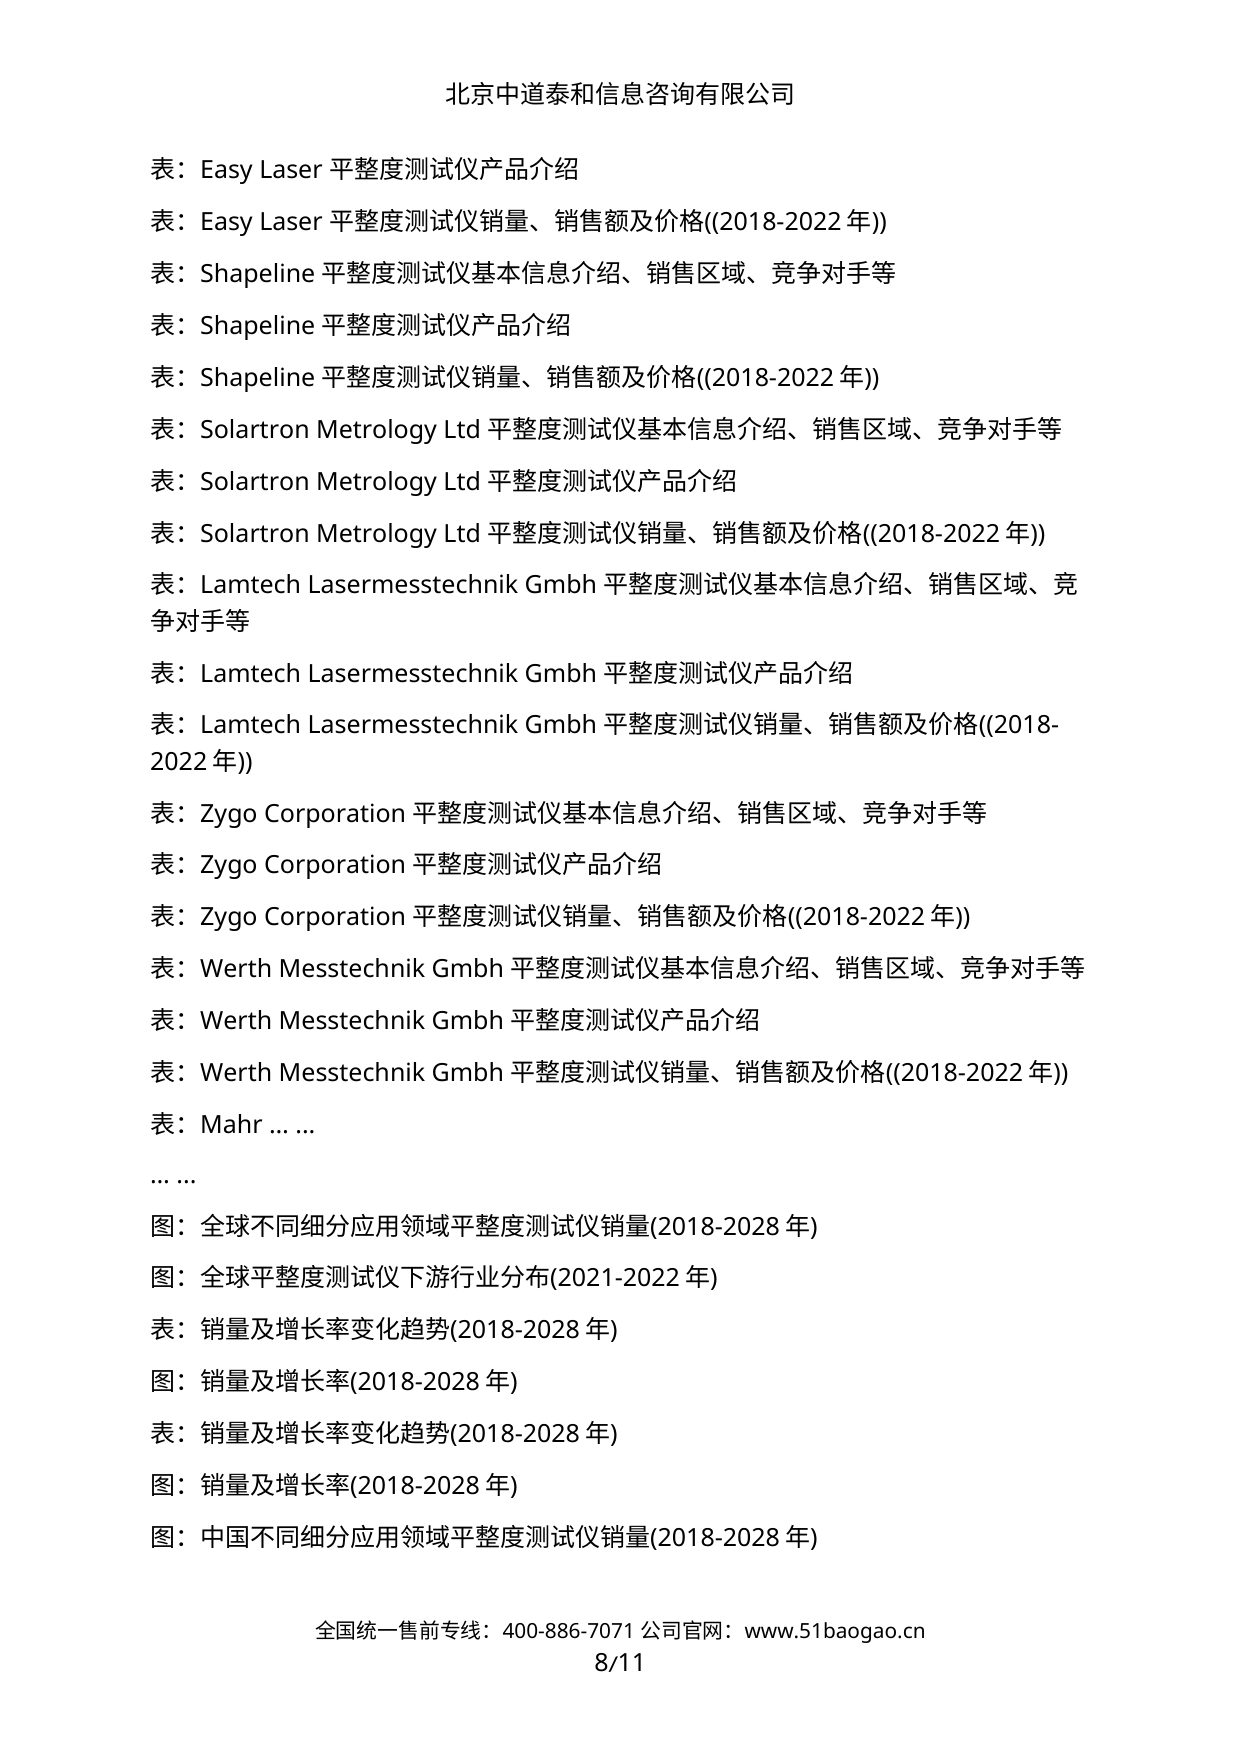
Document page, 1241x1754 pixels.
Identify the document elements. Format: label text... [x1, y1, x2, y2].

text 表：Shapeline 平整度测试仪基本信息介绍、销售区域、竞争对手等 [150, 254, 1090, 290]
text 表：Lamtech Lasermesstechnik Gmbh 平整度测试仪销量、销售额及价格((2018-2022年)) [150, 705, 1090, 777]
text 表：Werth Messtechnik Gmbh 平整度测试仪销量、销售额及价格((2018-2022年)) [150, 1052, 1090, 1089]
text 表：Easy Laser 平整度测试仪产品介绍 [150, 150, 1090, 186]
text 表：Mahr … ... [150, 1104, 1090, 1141]
text 图：中国不同细分应用领域平整度测试仪销量(2018-2028年) [150, 1517, 1090, 1553]
text 图：全球不同细分应用领域平整度测试仪销量(2018-2028年) [150, 1206, 1090, 1242]
text … ... [150, 1156, 1090, 1190]
text 表：Shapeline 平整度测试仪产品介绍 [150, 306, 1090, 342]
text 表：Solartron Metrology Ltd 平整度测试仪基本信息介绍、销售区域、竞争对手等 [150, 409, 1090, 446]
text 表：Shapeline 平整度测试仪销量、销售额及价格((2018-2022年)) [150, 357, 1090, 394]
text 表：销量及增长率变化趋势(2018-2028年) [150, 1413, 1090, 1450]
text 表：销量及增长率变化趋势(2018-2028年) [150, 1310, 1090, 1346]
text 表：Werth Messtechnik Gmbh 平整度测试仪产品介绍 [150, 1001, 1090, 1037]
text 表：Easy Laser 平整度测试仪销量、销售额及价格((2018-2022年)) [150, 202, 1090, 238]
text 表：Zygo Corporation 平整度测试仪产品介绍 [150, 845, 1090, 881]
text 表：Lamtech Lasermesstechnik Gmbh 平整度测试仪基本信息介绍、销售区域、竞争对手等 [150, 565, 1090, 637]
text 表：Solartron Metrology Ltd 平整度测试仪销量、销售额及价格((2018-2022年)) [150, 513, 1090, 549]
text 表：Werth Messtechnik Gmbh 平整度测试仪基本信息介绍、销售区域、竞争对手等 [150, 949, 1090, 985]
text 图：销量及增长率(2018-2028年) [150, 1362, 1090, 1398]
text 表：Solartron Metrology Ltd 平整度测试仪产品介绍 [150, 461, 1090, 497]
text 图：销量及增长率(2018-2028年) [150, 1465, 1090, 1502]
text 表：Lamtech Lasermesstechnik Gmbh 平整度测试仪产品介绍 [150, 653, 1090, 689]
text 图：全球平整度测试仪下游行业分布(2021-2022年) [150, 1258, 1090, 1294]
text 表：Zygo Corporation 平整度测试仪基本信息介绍、销售区域、竞争对手等 [150, 793, 1090, 829]
text 表：Zygo Corporation 平整度测试仪销量、销售额及价格((2018-2022年)) [150, 897, 1090, 933]
